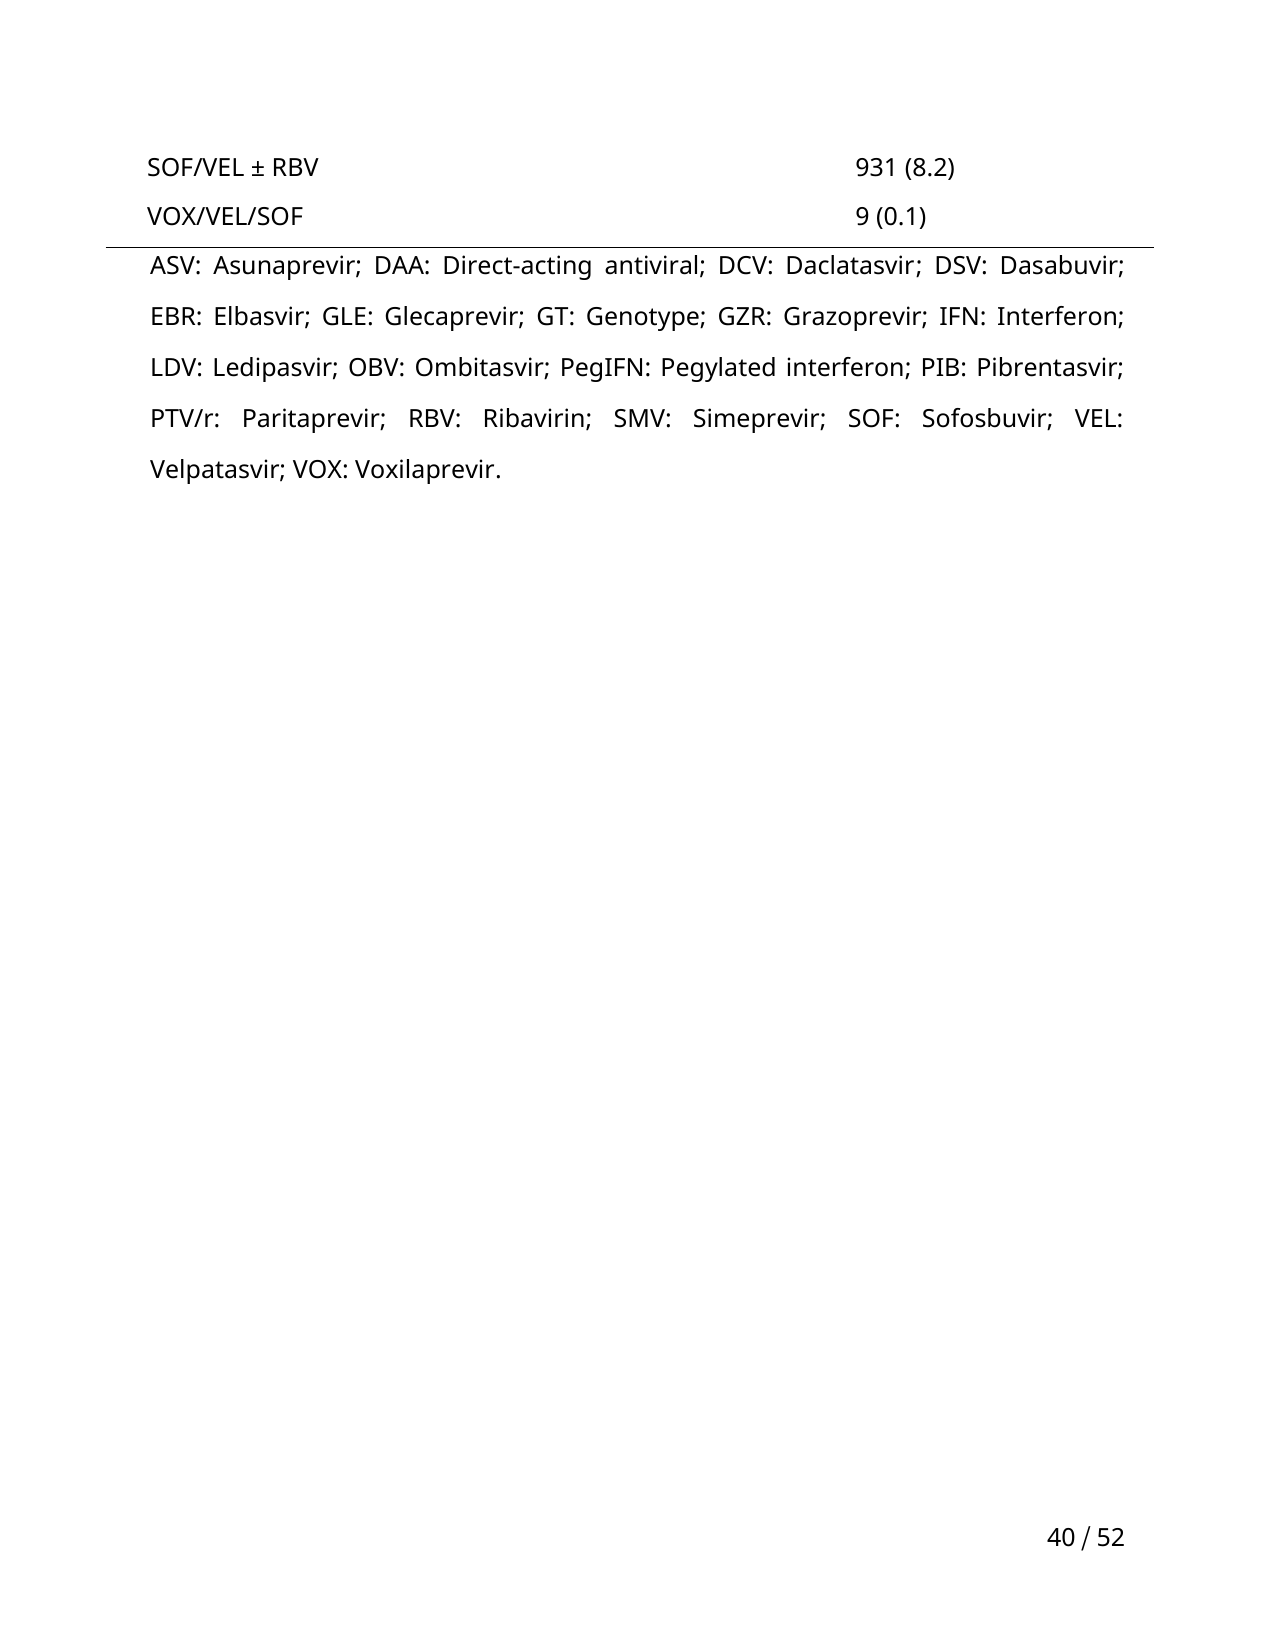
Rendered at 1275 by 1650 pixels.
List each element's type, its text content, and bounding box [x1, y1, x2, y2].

table_cell 9 (0.1) [844, 198, 1154, 247]
table_cell SOF/VEL ± RBV [106, 150, 844, 198]
table_cell VOX/VEL/SOF [106, 198, 844, 247]
text ASV: Asunaprevir; DAA: Direct-acting antiviral; DCV: Daclatasvir; DSV: Dasabuvir; EBR: Elbasvir; GLE: Glecaprevir; GT: Genotype; GZR: Grazoprevir; IFN: Interferon; LDV: Ledipasvir; OBV: Ombitasvir; PegIFN: Pegylated interferon; PIB: Pibrentasvir; PTV/r: Paritaprevir; RBV: Ribavirin; SMV: Simeprevir; SOF: Sofosbuvir; VEL: Velpatasvir; VOX: Voxilaprevir. [150, 248, 1125, 486]
table_cell 931 (8.2) [844, 150, 1154, 198]
